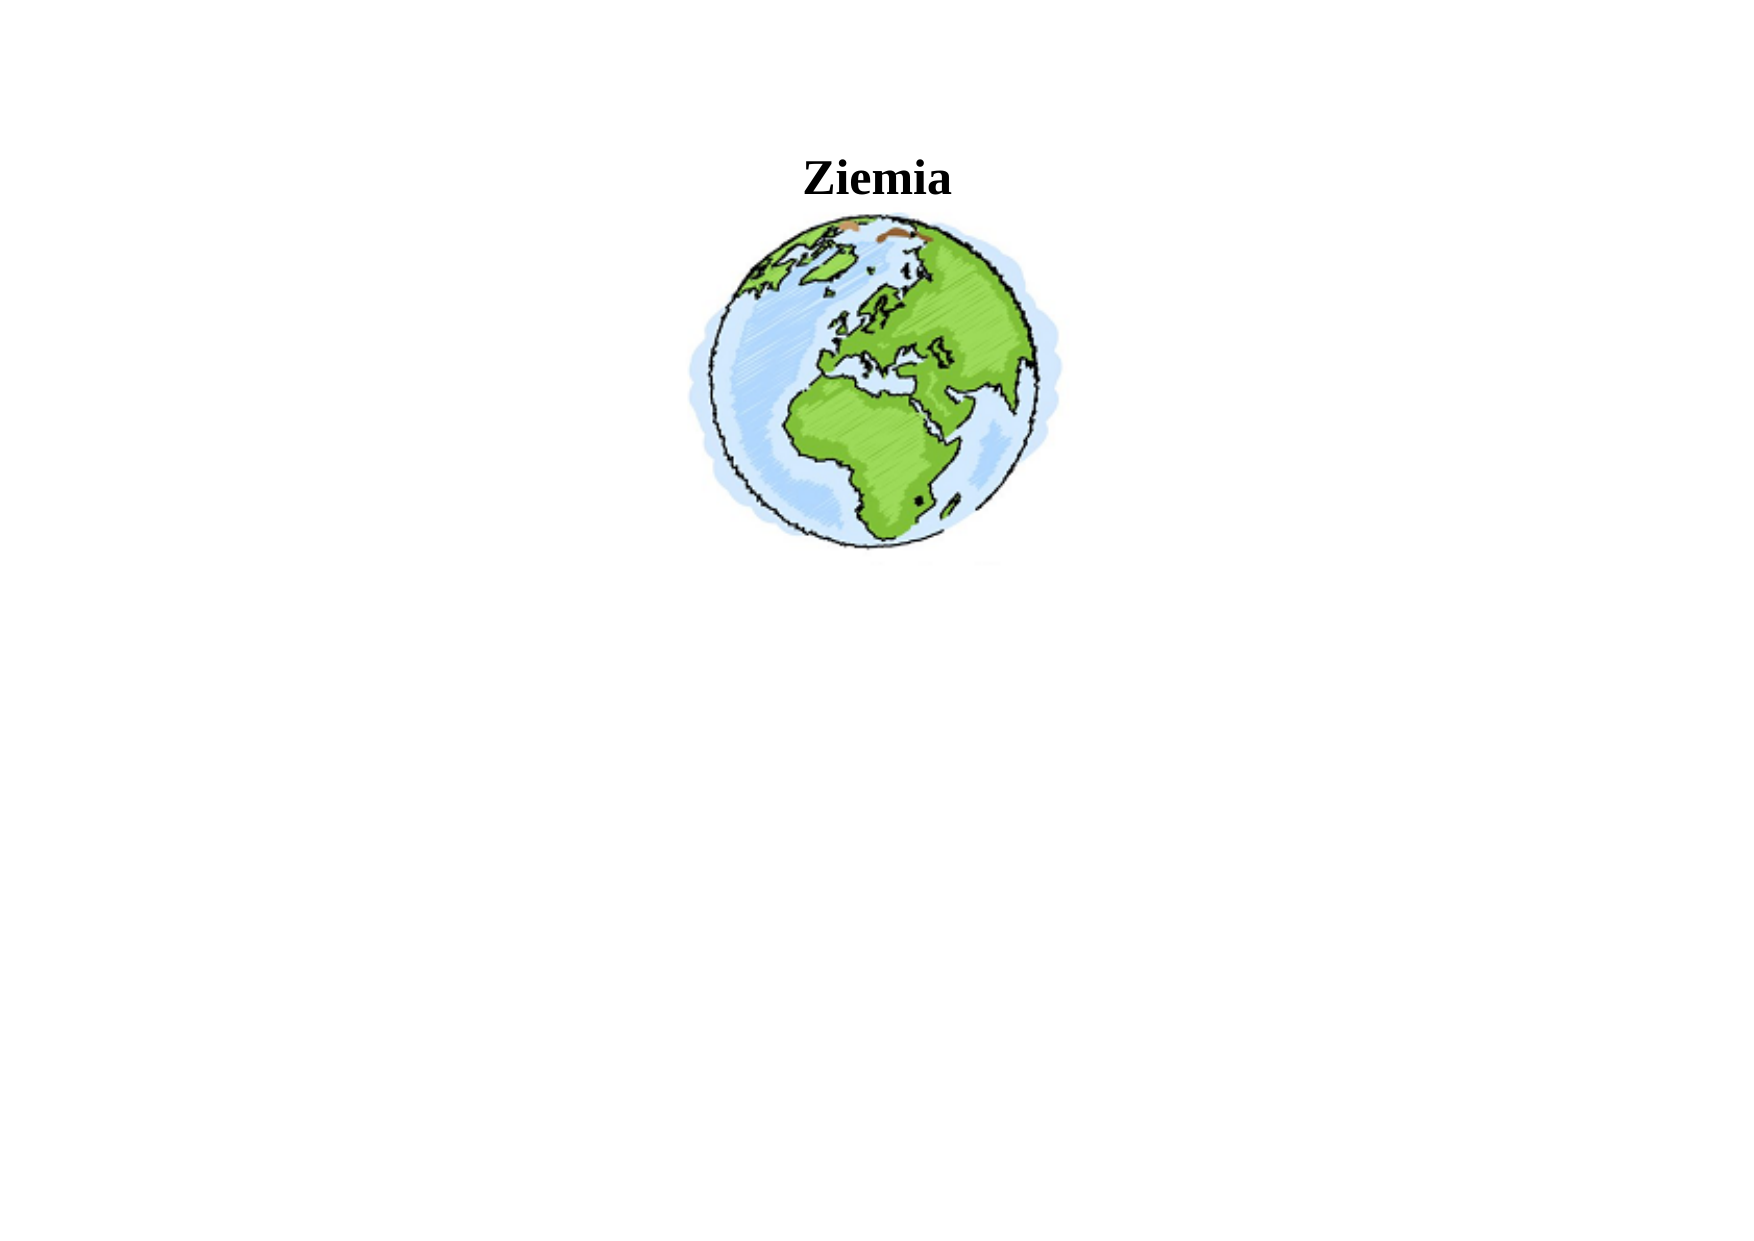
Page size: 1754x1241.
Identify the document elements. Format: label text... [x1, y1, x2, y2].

picture [659, 205, 1075, 588]
text Ziemia [148, 148, 1606, 205]
